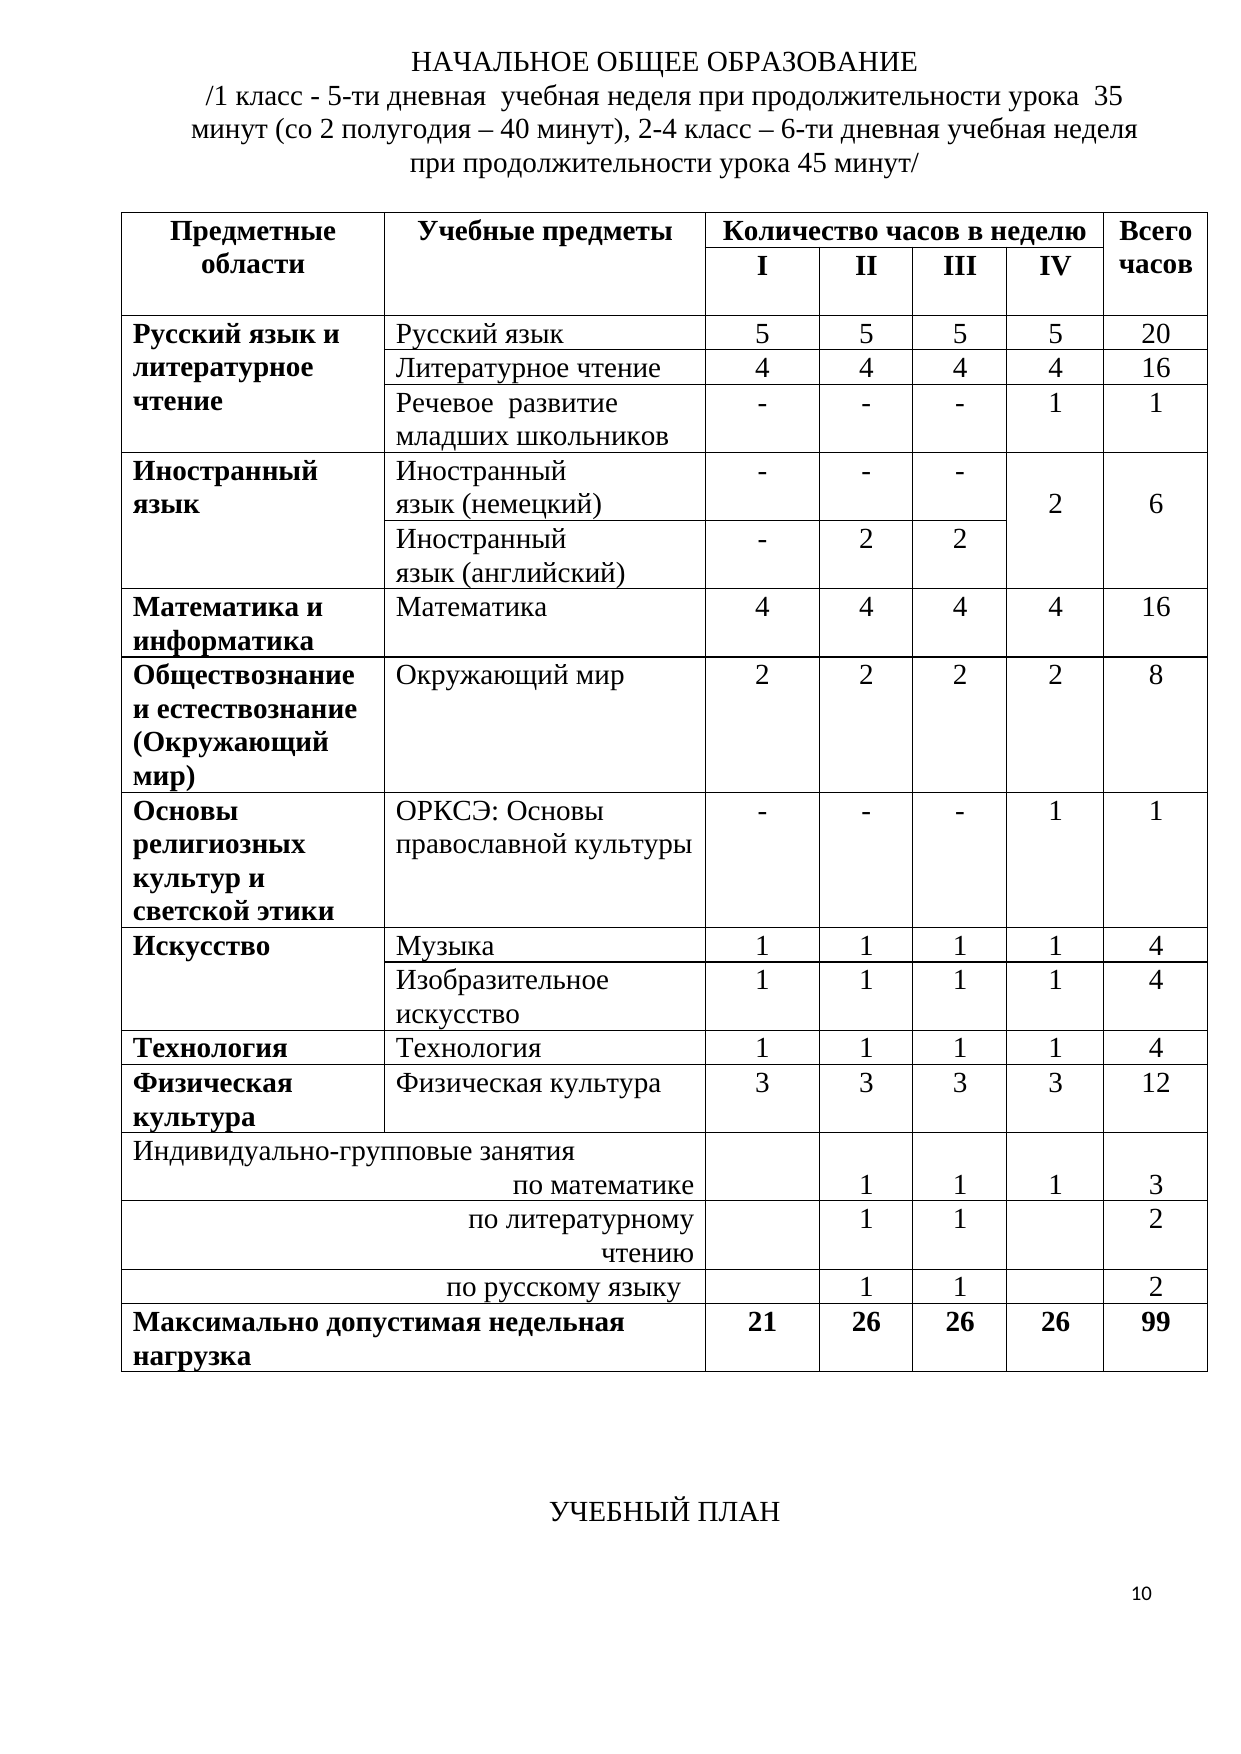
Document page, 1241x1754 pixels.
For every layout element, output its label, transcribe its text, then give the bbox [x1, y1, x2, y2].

table_cell 2 [1007, 658, 1103, 792]
table_cell 12 [1104, 1065, 1207, 1132]
table_cell 2 [1007, 453, 1103, 588]
table_cell 1 [913, 1031, 1006, 1064]
table_cell по русскому языку [122, 1270, 705, 1303]
table_cell Физическая культура [122, 1065, 384, 1132]
table_cell Искусство [122, 928, 384, 1029]
table_cell 5 [706, 316, 819, 349]
table_cell [706, 1201, 819, 1268]
table_cell 4 [706, 589, 819, 656]
table_cell - [913, 793, 1006, 927]
table_cell 1 [820, 963, 912, 1029]
table_cell Обществознание и естествознание (Окружающий мир) [122, 658, 384, 792]
table_cell Максимально допустимая недельная нагрузка [122, 1304, 705, 1371]
table_cell 4 [820, 589, 912, 656]
table_cell 4 [820, 350, 912, 384]
table_cell 1 [820, 1133, 912, 1200]
table_cell - [913, 385, 1006, 452]
table_cell Математика [385, 589, 705, 656]
table_cell 1 [1007, 793, 1103, 927]
table_cell Изобразительное искусство [385, 963, 705, 1029]
table_cell Математика и информатика [122, 589, 384, 656]
table_cell - [706, 521, 819, 588]
table_cell Русский язык [385, 316, 705, 349]
table_cell 1 [913, 1270, 1006, 1303]
table_cell 1 [1007, 963, 1103, 1029]
table_cell 1 [820, 1031, 912, 1064]
table_cell Литературное чтение [385, 350, 705, 384]
table_cell Иностранный язык (немецкий) [385, 453, 705, 520]
table_cell 4 [913, 350, 1006, 384]
table_cell 4 [913, 589, 1006, 656]
table_cell 4 [1007, 350, 1103, 384]
text /1 класс - 5-ти дневная учебная неделя при продолжительности урока 35 минут (со 2 полугодия – 40 минут), 2-4 класс – 6-ти дневная учебная неделя при продолжительности урока 45 минут/ [177, 78, 1152, 178]
table_cell 20 [1104, 316, 1207, 349]
table_cell 5 [1007, 316, 1103, 349]
table_cell 3 [913, 1065, 1006, 1132]
table_cell 26 [820, 1304, 912, 1371]
table_cell 1 [706, 1031, 819, 1064]
text УЧЕБНЫЙ ПЛАН [177, 1494, 1152, 1528]
table_cell Окружающий мир [385, 658, 705, 792]
table_cell 2 [1104, 1270, 1207, 1303]
table_cell 8 [1104, 658, 1207, 792]
table_cell 4 [1104, 963, 1207, 1029]
table_cell - [820, 453, 912, 520]
table_cell III [913, 248, 1006, 315]
table_cell Русский язык и литературное чтение [122, 316, 384, 452]
table_cell 2 [820, 521, 912, 588]
table_cell 1 [1104, 385, 1207, 452]
table_cell 4 [706, 350, 819, 384]
table_cell 26 [1007, 1304, 1103, 1371]
table_cell 1 [1007, 1133, 1103, 1200]
table_cell 21 [706, 1304, 819, 1371]
table_cell 1 [820, 1270, 912, 1303]
table_cell - [820, 793, 912, 927]
table_cell 2 [1104, 1201, 1207, 1268]
table_cell 16 [1104, 350, 1207, 384]
table_cell 5 [820, 316, 912, 349]
table_cell - [706, 793, 819, 927]
table_cell 2 [820, 658, 912, 792]
table_cell 3 [1007, 1065, 1103, 1132]
table_cell 1 [1007, 928, 1103, 961]
table_cell 1 [913, 928, 1006, 961]
table_cell 6 [1104, 453, 1207, 588]
table_cell 2 [913, 658, 1006, 792]
table_cell 99 [1104, 1304, 1207, 1371]
table_cell 1 [820, 1201, 912, 1268]
table_cell 2 [913, 521, 1006, 588]
table_cell 1 [706, 928, 819, 961]
table_cell Иностранный язык (английский) [385, 521, 705, 588]
table_header Предметные области [122, 213, 384, 315]
table_cell [706, 1270, 819, 1303]
table_cell - [706, 453, 819, 520]
table_cell [1007, 1201, 1103, 1268]
table_cell 26 [913, 1304, 1006, 1371]
table_cell 2 [706, 658, 819, 792]
table_cell 1 [913, 1133, 1006, 1200]
table_cell 4 [1104, 1031, 1207, 1064]
table_cell - [913, 453, 1006, 520]
table_cell [1007, 1270, 1103, 1303]
table_cell - [706, 385, 819, 452]
table_cell IV [1007, 248, 1103, 315]
table_cell 16 [1104, 589, 1207, 656]
table_cell Музыка [385, 928, 705, 961]
table_cell Индивидуально-групповые занятия по математике [122, 1133, 705, 1200]
table_cell 3 [820, 1065, 912, 1132]
table_cell 1 [913, 963, 1006, 1029]
table_header Количество часов в неделю [706, 213, 1103, 247]
table_cell 4 [1104, 928, 1207, 961]
table_cell II [820, 248, 912, 315]
table_cell 1 [1007, 1031, 1103, 1064]
table_cell по литературному чтению [122, 1201, 705, 1268]
table_cell Физическая культура [385, 1065, 705, 1132]
table_cell Технология [122, 1031, 384, 1064]
table_cell I [706, 248, 819, 315]
table_cell 1 [913, 1201, 1006, 1268]
table_cell Основы религиозных культур и светской этики [122, 793, 384, 927]
text НАЧАЛЬНОЕ ОБЩЕЕ ОБРАЗОВАНИЕ [177, 44, 1152, 78]
table_cell 3 [706, 1065, 819, 1132]
table_cell ОРКСЭ: Основы православной культуры [385, 793, 705, 927]
table_cell 1 [1007, 385, 1103, 452]
table_header Учебные предметы [385, 213, 705, 315]
table_cell Технология [385, 1031, 705, 1064]
table_cell - [820, 385, 912, 452]
table_cell 1 [820, 928, 912, 961]
table_cell Речевое развитие младших школьников [385, 385, 705, 452]
table_cell 4 [1007, 589, 1103, 656]
table_cell 5 [913, 316, 1006, 349]
table_cell 1 [706, 963, 819, 1029]
table_header Всего часов [1104, 213, 1207, 315]
table_cell Иностранный язык [122, 453, 384, 588]
table_cell 1 [1104, 793, 1207, 927]
table_cell 3 [1104, 1133, 1207, 1200]
table_cell [706, 1133, 819, 1200]
